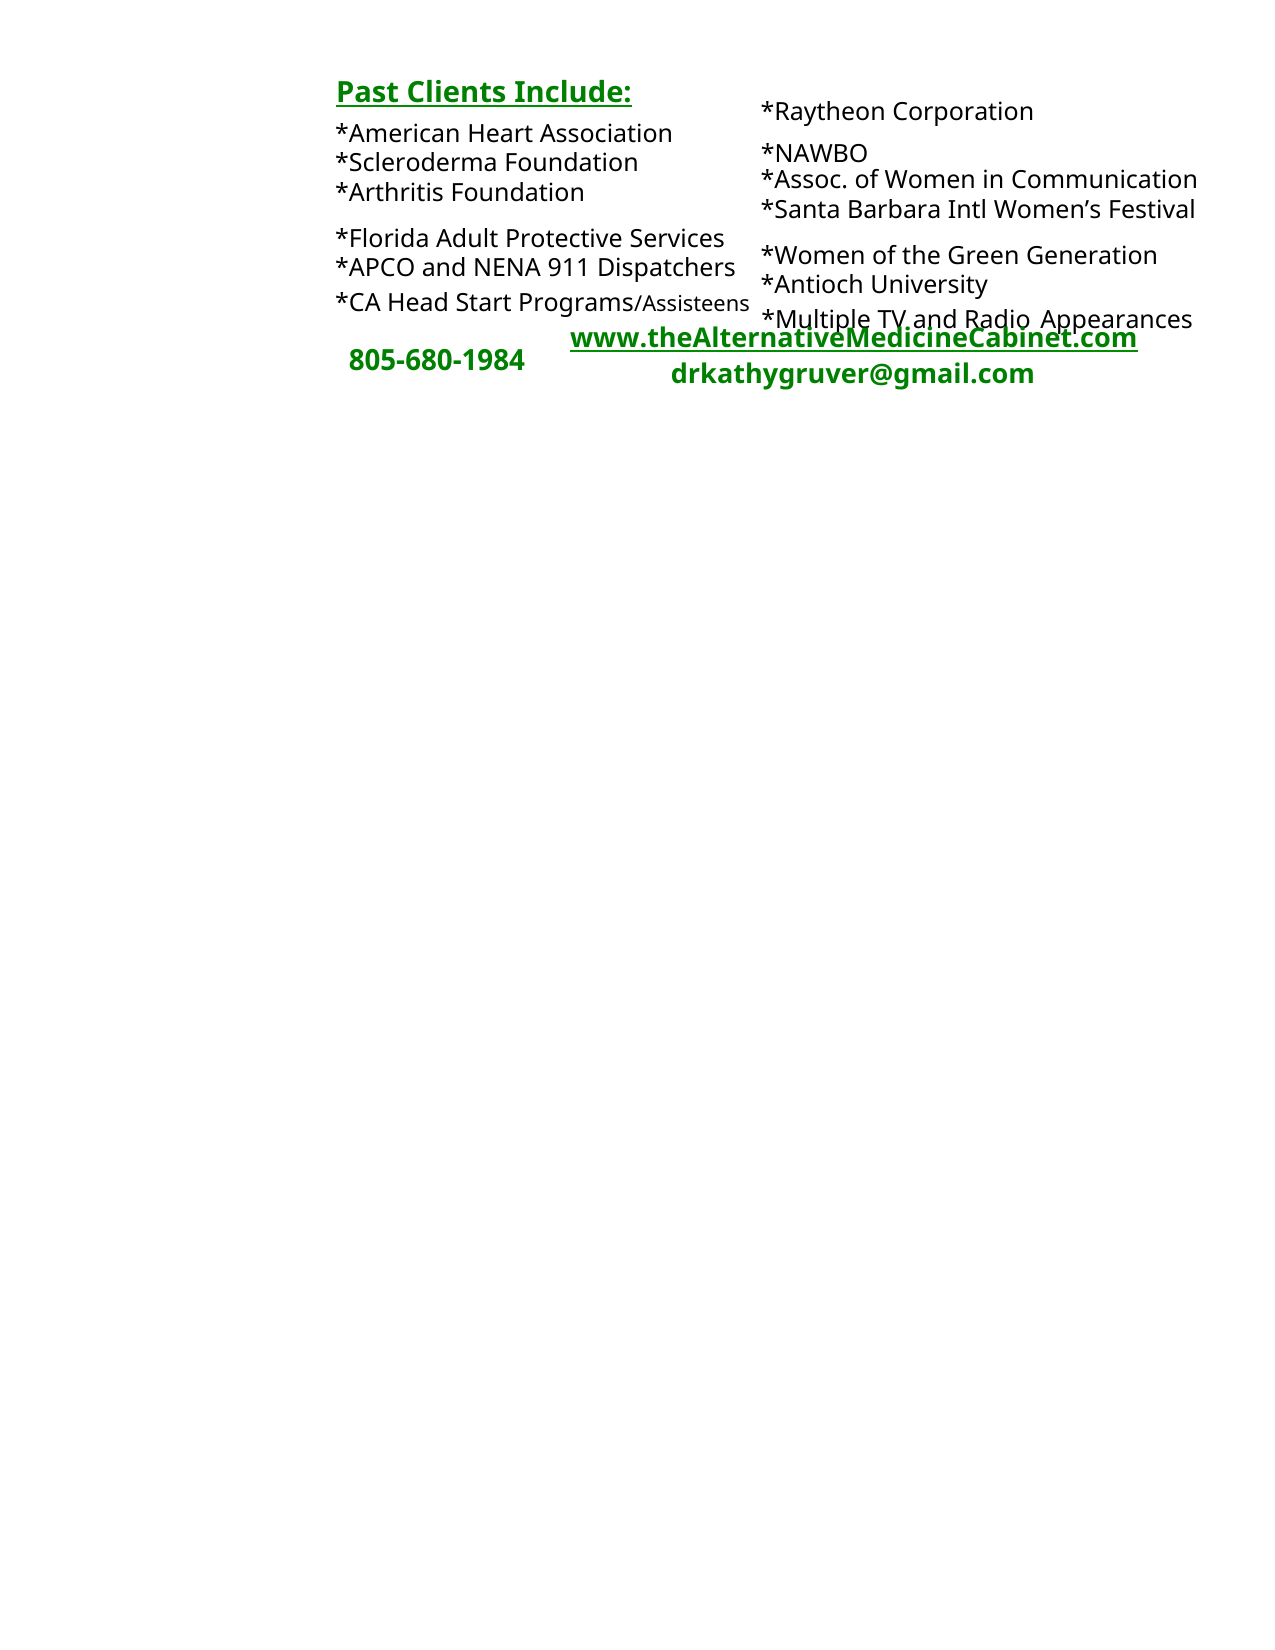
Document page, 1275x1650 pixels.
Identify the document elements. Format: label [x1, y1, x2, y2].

picture [898, 371, 904, 380]
picture [1023, 371, 1029, 382]
picture [916, 371, 921, 382]
picture [783, 371, 789, 380]
picture [1014, 371, 1019, 382]
picture [320, 74, 688, 120]
picture [925, 371, 931, 382]
picture [996, 371, 1002, 380]
picture [335, 122, 1210, 491]
